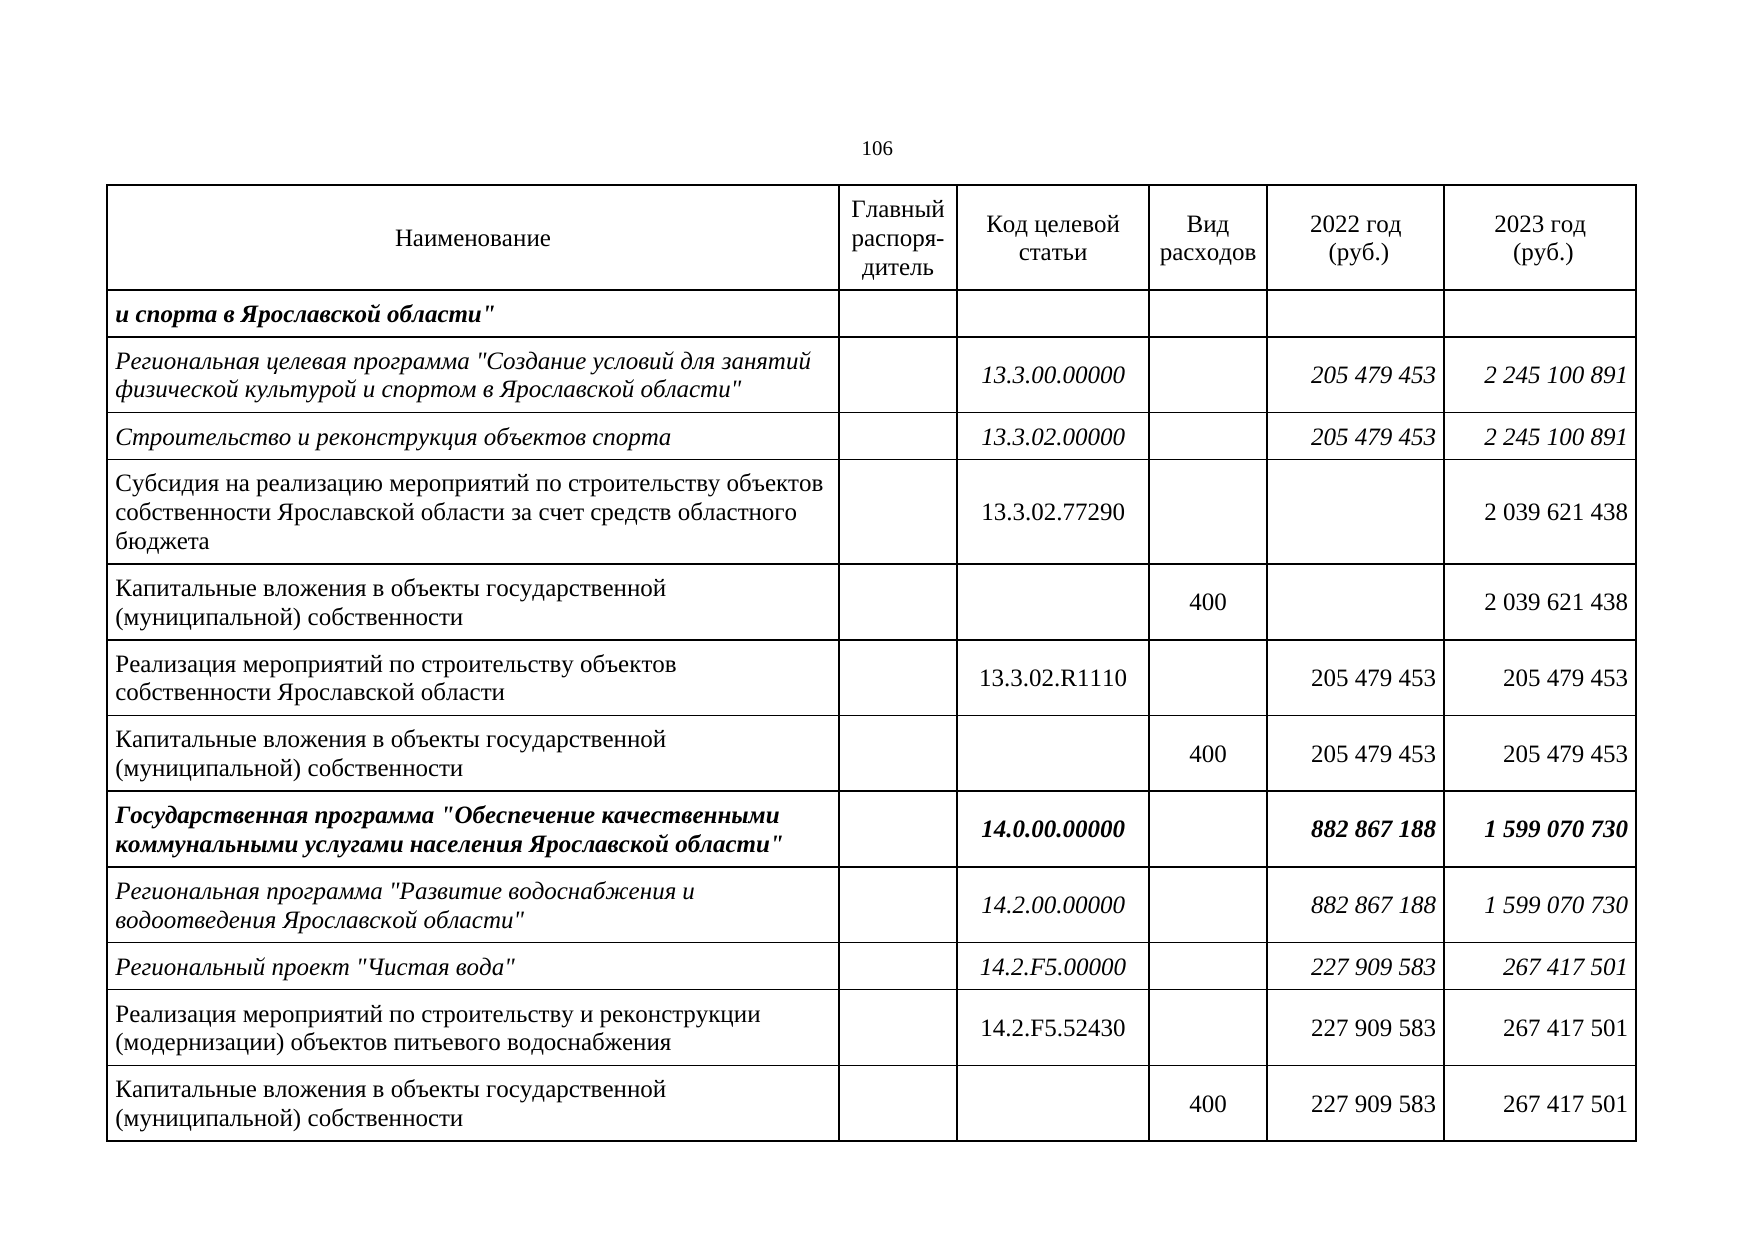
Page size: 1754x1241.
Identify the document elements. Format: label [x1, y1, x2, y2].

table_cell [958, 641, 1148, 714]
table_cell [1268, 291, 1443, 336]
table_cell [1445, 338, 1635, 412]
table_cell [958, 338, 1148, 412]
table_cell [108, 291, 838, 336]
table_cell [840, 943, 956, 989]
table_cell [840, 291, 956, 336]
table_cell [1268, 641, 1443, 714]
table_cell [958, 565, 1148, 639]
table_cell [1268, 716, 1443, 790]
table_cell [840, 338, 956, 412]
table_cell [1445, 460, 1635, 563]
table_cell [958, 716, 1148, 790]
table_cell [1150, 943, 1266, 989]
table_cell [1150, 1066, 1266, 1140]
table_header [1150, 186, 1266, 289]
table_header [1445, 186, 1635, 289]
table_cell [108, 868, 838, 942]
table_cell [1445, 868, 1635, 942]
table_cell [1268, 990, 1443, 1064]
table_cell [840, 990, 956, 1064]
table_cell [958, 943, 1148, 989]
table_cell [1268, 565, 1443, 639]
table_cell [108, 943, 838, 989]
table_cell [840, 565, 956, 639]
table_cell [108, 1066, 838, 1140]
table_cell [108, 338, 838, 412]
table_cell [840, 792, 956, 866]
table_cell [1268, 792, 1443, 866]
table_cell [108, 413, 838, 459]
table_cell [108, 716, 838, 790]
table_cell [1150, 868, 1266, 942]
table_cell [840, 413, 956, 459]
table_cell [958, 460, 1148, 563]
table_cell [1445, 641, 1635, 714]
table_header [108, 186, 838, 289]
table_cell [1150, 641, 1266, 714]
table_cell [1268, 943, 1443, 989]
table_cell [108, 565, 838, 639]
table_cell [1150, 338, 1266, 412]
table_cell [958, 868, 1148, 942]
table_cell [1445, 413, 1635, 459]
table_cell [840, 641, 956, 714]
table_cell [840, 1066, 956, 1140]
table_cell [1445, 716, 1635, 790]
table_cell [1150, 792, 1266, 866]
table_header [840, 186, 956, 289]
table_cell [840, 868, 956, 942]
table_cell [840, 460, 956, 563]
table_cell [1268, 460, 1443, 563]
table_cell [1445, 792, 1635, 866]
table_header [958, 186, 1148, 289]
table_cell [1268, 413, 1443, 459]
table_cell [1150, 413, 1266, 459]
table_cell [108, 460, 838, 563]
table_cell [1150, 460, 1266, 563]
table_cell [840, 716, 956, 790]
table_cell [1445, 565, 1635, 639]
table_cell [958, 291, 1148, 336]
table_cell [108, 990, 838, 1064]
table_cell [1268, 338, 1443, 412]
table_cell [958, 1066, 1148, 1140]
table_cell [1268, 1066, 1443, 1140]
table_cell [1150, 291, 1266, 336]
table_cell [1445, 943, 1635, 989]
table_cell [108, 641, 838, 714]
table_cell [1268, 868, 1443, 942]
table_header [1268, 186, 1443, 289]
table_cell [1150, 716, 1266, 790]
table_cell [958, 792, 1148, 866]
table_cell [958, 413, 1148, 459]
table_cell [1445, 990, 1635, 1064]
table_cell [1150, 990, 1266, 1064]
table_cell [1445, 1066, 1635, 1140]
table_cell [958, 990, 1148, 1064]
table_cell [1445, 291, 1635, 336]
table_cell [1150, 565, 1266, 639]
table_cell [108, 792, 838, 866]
